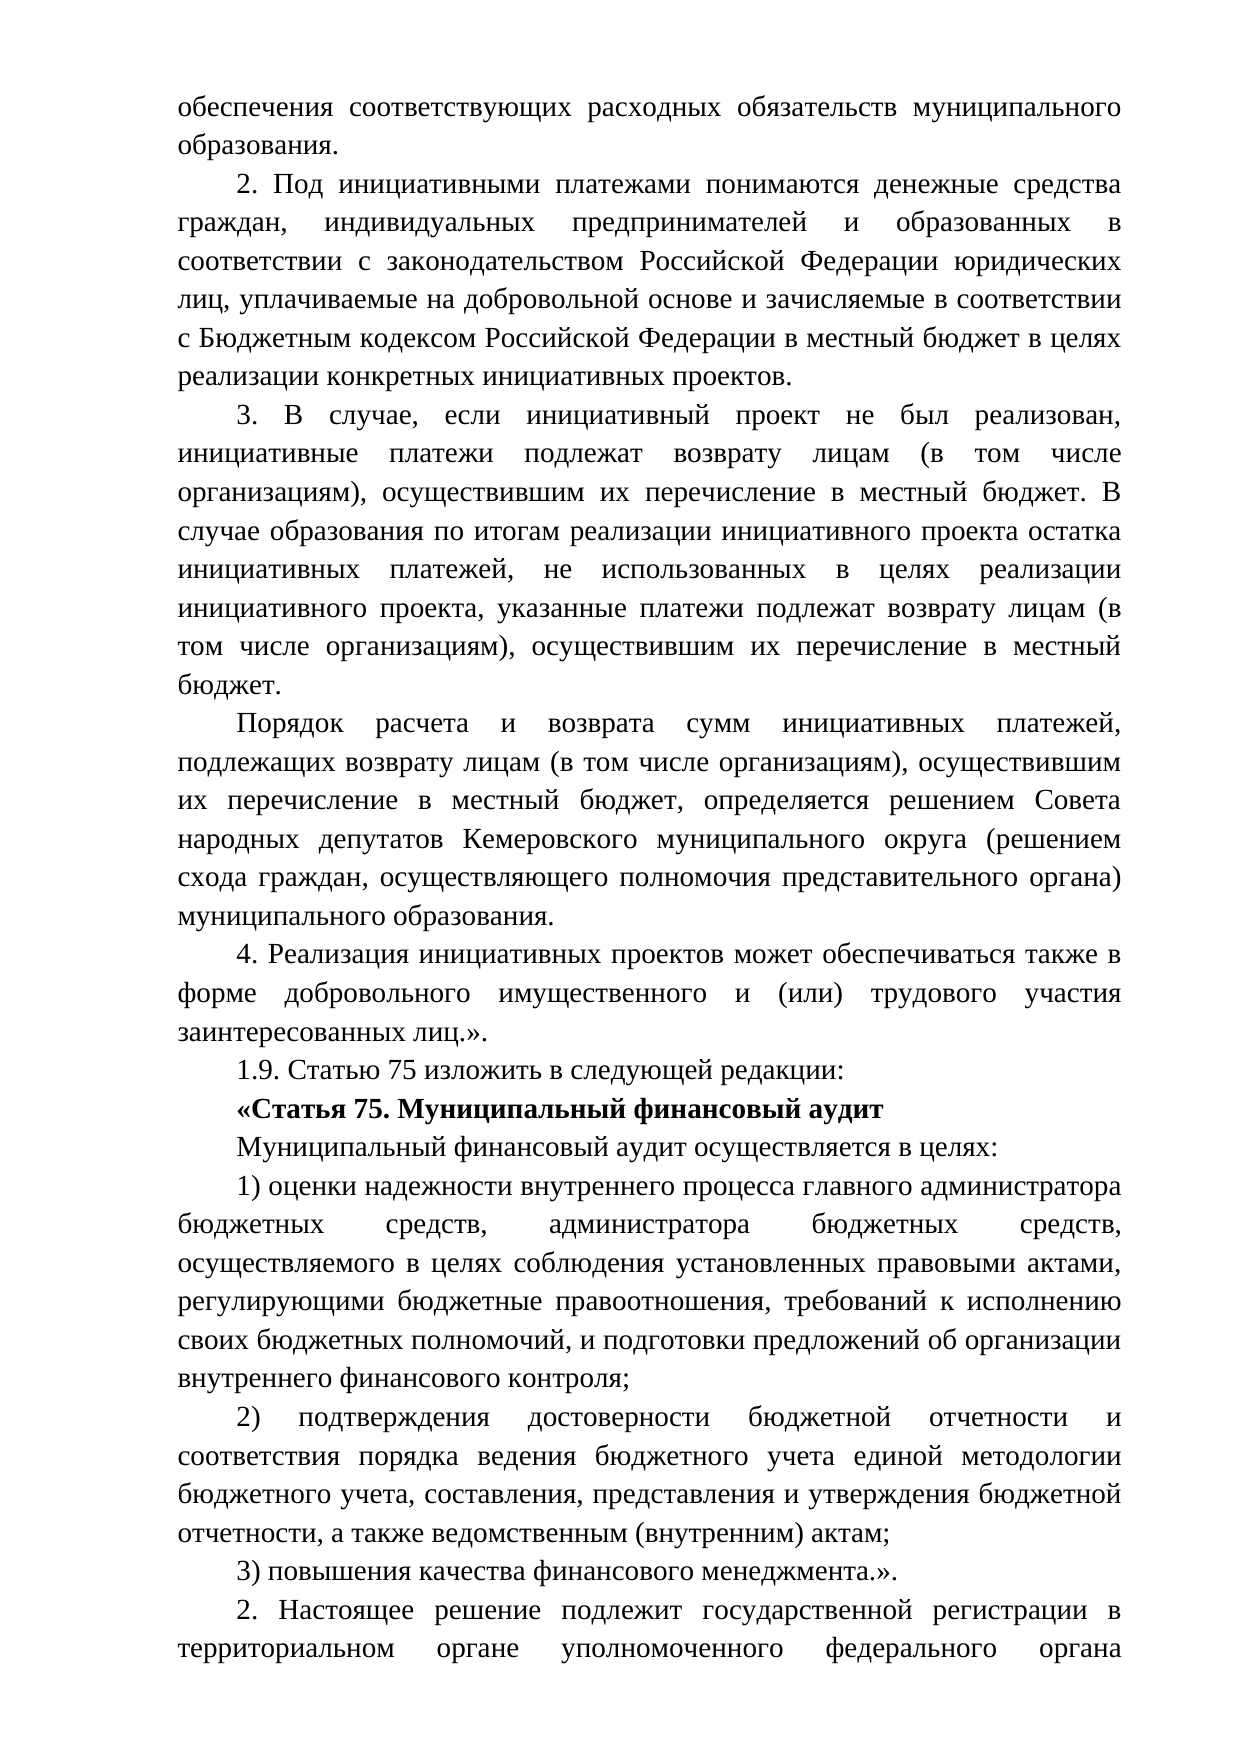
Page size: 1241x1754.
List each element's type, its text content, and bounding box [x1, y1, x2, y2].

text 3) повышения качества финансового менеджмента.». [177, 1553, 1122, 1587]
text «Статья 75. Муниципальный финансовый аудит [177, 1091, 1122, 1124]
text 3. В случае, если инициативный проект не был реализован, инициативные платежи подлежат возврату лицам (в том числе организациям), осуществившим их перечисление в местный бюджет. В случае образования по итогам реализации инициативного проекта остатка инициативных платежей, не использованных в целях реализации инициативного проекта, указанные платежи подлежат возврату лицам (в том числе организациям), осуществившим их перечисление в местный бюджет. [177, 397, 1122, 700]
text 1) оценки надежности внутреннего процесса главного администратора бюджетных средств, администратора бюджетных средств, осуществляемого в целях соблюдения установленных правовыми актами, регулирующими бюджетные правоотношения, требований к исполнению своих бюджетных полномочий, и подготовки предложений об организации внутреннего финансового контроля; [177, 1168, 1122, 1394]
text 2. Под инициативными платежами понимаются денежные средства граждан, индивидуальных предпринимателей и образованных в соответствии с законодательством Российской Федерации юридических лиц, уплачиваемые на добровольной основе и зачисляемые в соответствии с Бюджетным кодексом Российской Федерации в местный бюджет в целях реализации конкретных инициативных проектов. [177, 166, 1122, 392]
text Муниципальный финансовый аудит осуществляется в целях: [177, 1129, 1122, 1163]
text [177, 1592, 1122, 1664]
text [177, 89, 1122, 161]
text Порядок расчета и возврата сумм инициативных платежей, подлежащих возврату лицам (в том числе организациям), осуществившим их перечисление в местный бюджет, определяется решением Совета народных депутатов Кемеровского муниципального округа (решением схода граждан, осуществляющего полномочия представительного органа) муниципального образования. [177, 705, 1122, 932]
text 2) подтверждения достоверности бюджетной отчетности и соответствия порядка ведения бюджетного учета единой методологии бюджетного учета, составления, представления и утверждения бюджетной отчетности, а также ведомственным (внутренним) актам; [177, 1399, 1122, 1548]
text 4. Реализация инициативных проектов может обеспечиваться также в форме добровольного имущественного и (или) трудового участия заинтересованных лиц.». [177, 937, 1122, 1047]
text 1.9. Статью 75 изложить в следующей редакции: [177, 1052, 1122, 1086]
